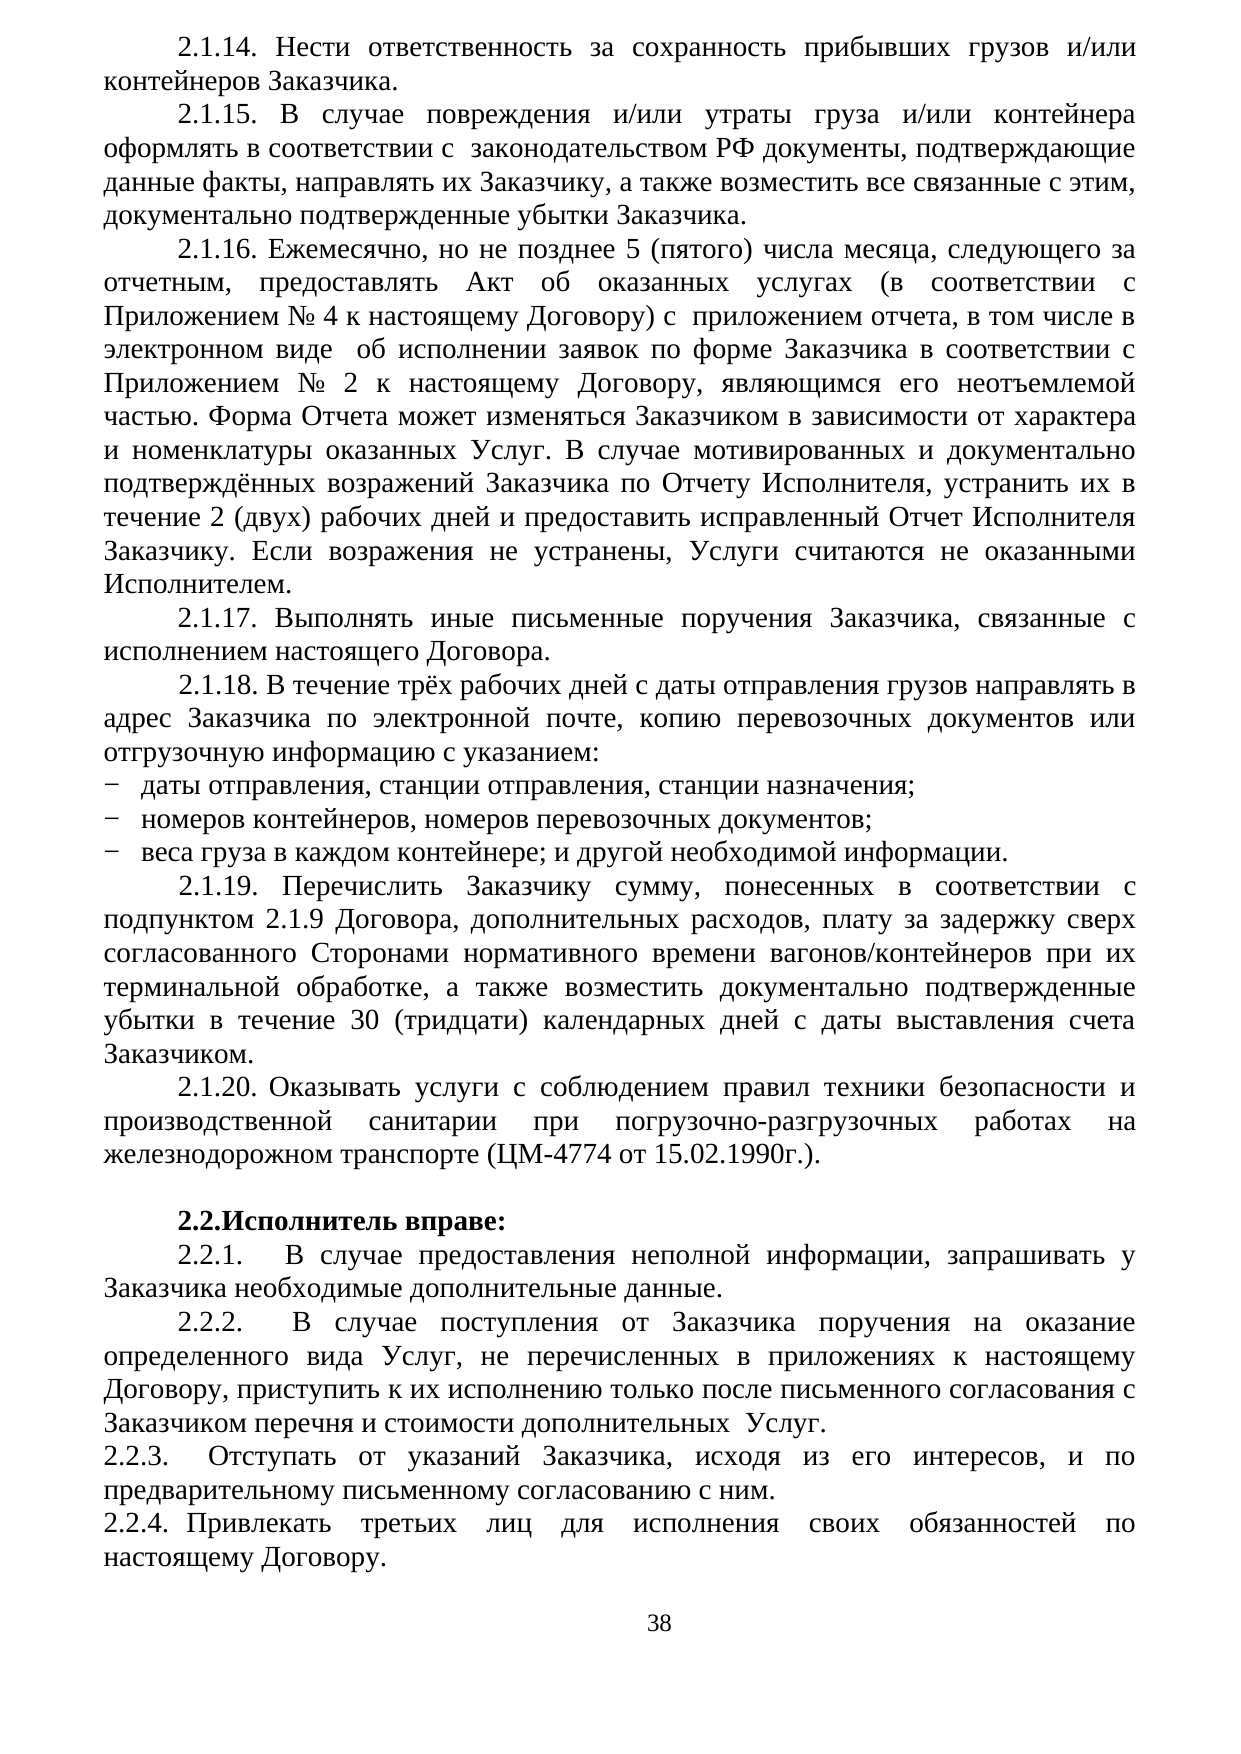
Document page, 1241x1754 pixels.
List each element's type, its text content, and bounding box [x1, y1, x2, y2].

list Отступать от указаний Заказчика, исходя из его интересов, и по предварительному письменному согласованию с ним. [103, 1438, 1137, 1505]
list Привлекать третьих лиц для исполнения своих обязанностей по настоящему Договору. [103, 1505, 1137, 1572]
text 2.1.14. Нести ответственность за сохранность прибывших грузов и/или контейнеров Заказчика. [103, 29, 1137, 97]
list даты отправления, станции отправления, станции назначения; [103, 767, 1137, 801]
list веса груза в каждом контейнере; и другой необходимой информации. [103, 834, 1137, 868]
text 2.1.15. В случае повреждения и/или утраты груза и/или контейнера оформлять в соответствии с законодательством РФ документы, подтверждающие данные факты, направлять их Заказчику, а также возместить все связанные с этим, документально подтвержденные убытки Заказчика. [103, 97, 1137, 231]
text 2.1.19. Перечислить Заказчику сумму, понесенных в соответствии с подпунктом 2.1.9 Договора, дополнительных расходов, плату за задержку сверх согласованного Сторонами нормативного времени вагонов/контейнеров при их терминальной обработке, а также возместить документально подтвержденные убытки в течение 30 (тридцати) календарных дней с даты выставления счета Заказчиком. [103, 868, 1137, 1069]
list Исполнитель вправе: [103, 1203, 1137, 1237]
text 2.1.18. В течение трёх рабочих дней с даты отправления грузов направлять в адрес Заказчика по электронной почте, копию перевозочных документов или отгрузочную информацию с указанием: [103, 667, 1137, 767]
list В случае поступления от Заказчика поручения на оказание определенного вида Услуг, не перечисленных в приложениях к настоящему Договору, приступить к их исполнению только после письменного согласования с Заказчиком перечня и стоимости дополнительных Услуг. [103, 1304, 1137, 1438]
list Оказывать услуги с соблюдением правил техники безопасности и производственной санитарии при погрузочно-разгрузочных работах на железнодорожном транспорте (ЦМ-4774 от 15.02.1990г.). [103, 1069, 1137, 1170]
list номеров контейнеров, номеров перевозочных документов; [103, 801, 1137, 834]
list В случае предоставления неполной информации, запрашивать у Заказчика необходимые дополнительные данные. [103, 1237, 1137, 1304]
text 2.1.16. Ежемесячно, но не позднее 5 (пятого) числа месяца, следующего за отчетным, предоставлять Акт об оказанных услугах (в соответствии с Приложением № 4 к настоящему Договору) с приложением отчета, в том числе в электронном виде об исполнении заявок по форме Заказчика в соответствии с Приложением № 2 к настоящему Договору, являющимся его неотъемлемой частью. Форма Отчета может изменяться Заказчиком в зависимости от характера и номенклатуры оказанных Услуг. В случае мотивированных и документально подтверждённых возражений Заказчика по Отчету Исполнителя, устранить их в течение 2 (двух) рабочих дней и предоставить исправленный Отчет Исполнителя Заказчику. Если возражения не устранены, Услуги считаются не оказанными Исполнителем. [103, 231, 1137, 600]
text 2.1.17. Выполнять иные письменные поручения Заказчика, связанные с исполнением настоящего Договора. [103, 600, 1137, 667]
